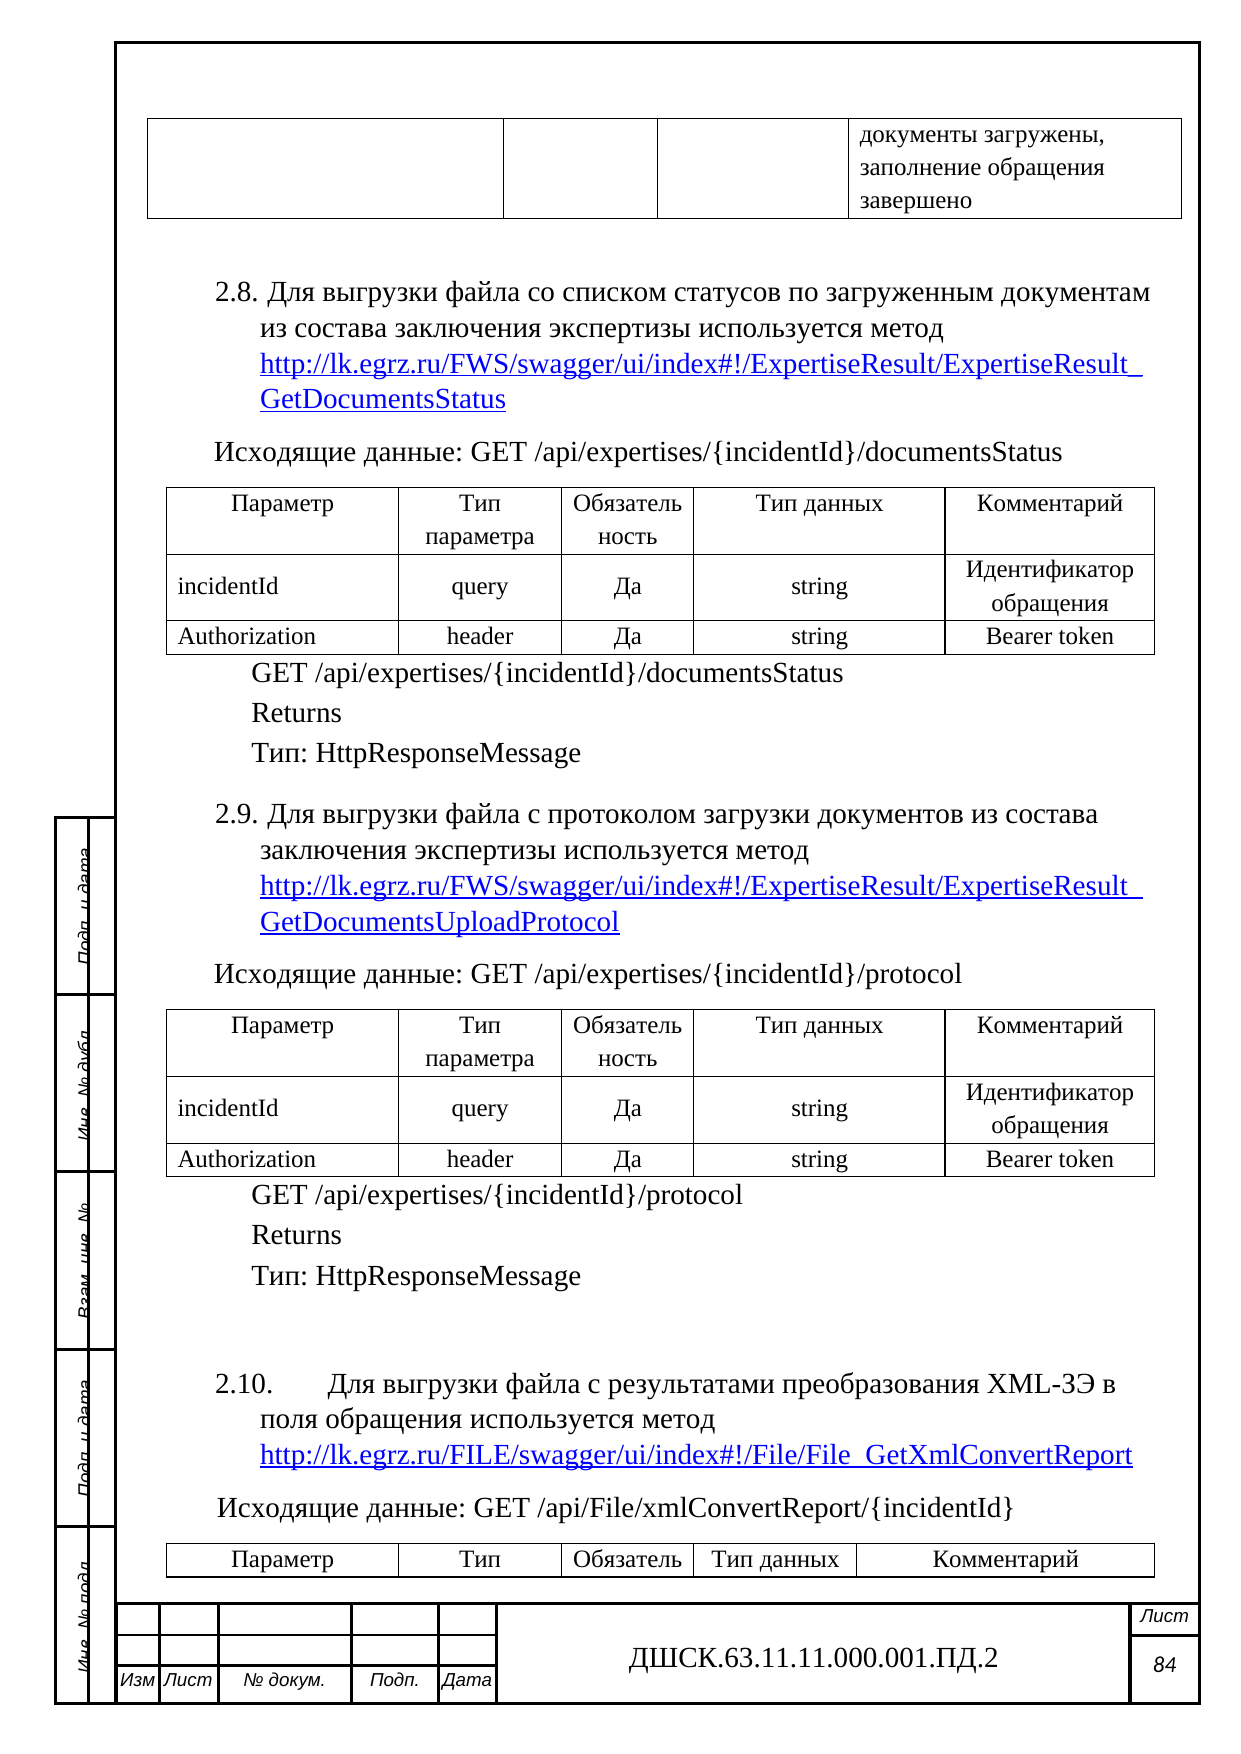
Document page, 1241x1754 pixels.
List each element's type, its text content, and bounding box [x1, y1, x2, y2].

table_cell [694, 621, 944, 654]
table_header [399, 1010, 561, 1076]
subtitle Для выгрузки файла с протоколом загрузки документов из состава заключения экспертизы используется метод http://lk.egrz.ru/FWS/swagger/ui/index#!/ExpertiseResult/ExpertiseResult_GetDocumentsUploadProtocol [215, 796, 1152, 937]
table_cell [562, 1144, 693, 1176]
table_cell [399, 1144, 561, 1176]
text Тип: HttpResponseMessage [251, 1258, 1152, 1291]
subtitle Для выгрузки файла со списком статусов по загруженным документам из состава заключения экспертизы используется метод http://lk.egrz.ru/FWS/swagger/ui/index#!/ExpertiseResult/ExpertiseResult_GetDocumentsStatus [215, 274, 1152, 415]
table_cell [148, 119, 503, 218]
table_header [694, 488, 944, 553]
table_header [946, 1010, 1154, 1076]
text Исходящие данные: GET /api/File/xmlConvertReport/{incidentId} [217, 1490, 1152, 1523]
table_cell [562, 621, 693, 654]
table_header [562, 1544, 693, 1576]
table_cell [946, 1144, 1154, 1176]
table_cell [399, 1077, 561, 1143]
text Returns [177, 1217, 1152, 1251]
text GET /api/expertises/{incidentId}/documentsStatus [177, 655, 1152, 688]
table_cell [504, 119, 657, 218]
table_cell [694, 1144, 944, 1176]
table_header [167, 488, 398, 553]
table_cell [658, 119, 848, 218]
text GET /api/expertises/{incidentId}/protocol [177, 1177, 1152, 1211]
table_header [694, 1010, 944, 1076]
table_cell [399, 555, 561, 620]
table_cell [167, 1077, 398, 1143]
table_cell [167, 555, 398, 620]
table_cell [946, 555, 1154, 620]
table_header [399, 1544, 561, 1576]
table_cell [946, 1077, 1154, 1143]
subtitle Для выгрузки файла с результатами преобразования XML-ЗЭ в поля обращения используется метод http://lk.egrz.ru/FILE/swagger/ui/index#!/File/File_GetXmlConvertReport [215, 1366, 1152, 1471]
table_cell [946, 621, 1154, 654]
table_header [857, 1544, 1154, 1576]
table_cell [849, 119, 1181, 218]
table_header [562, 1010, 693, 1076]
text Тип: HttpResponseMessage [251, 735, 1152, 769]
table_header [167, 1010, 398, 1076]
text Исходящие данные: GET /api/expertises/{incidentId}/documentsStatus [214, 434, 1152, 468]
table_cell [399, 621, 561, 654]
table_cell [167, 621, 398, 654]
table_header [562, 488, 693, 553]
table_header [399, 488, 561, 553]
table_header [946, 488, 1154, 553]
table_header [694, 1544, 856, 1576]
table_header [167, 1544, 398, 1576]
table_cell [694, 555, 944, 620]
text Исходящие данные: GET /api/expertises/{incidentId}/protocol [214, 956, 1152, 990]
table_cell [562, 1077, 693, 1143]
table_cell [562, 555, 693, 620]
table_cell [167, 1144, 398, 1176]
text Returns [177, 695, 1152, 729]
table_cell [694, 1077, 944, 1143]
